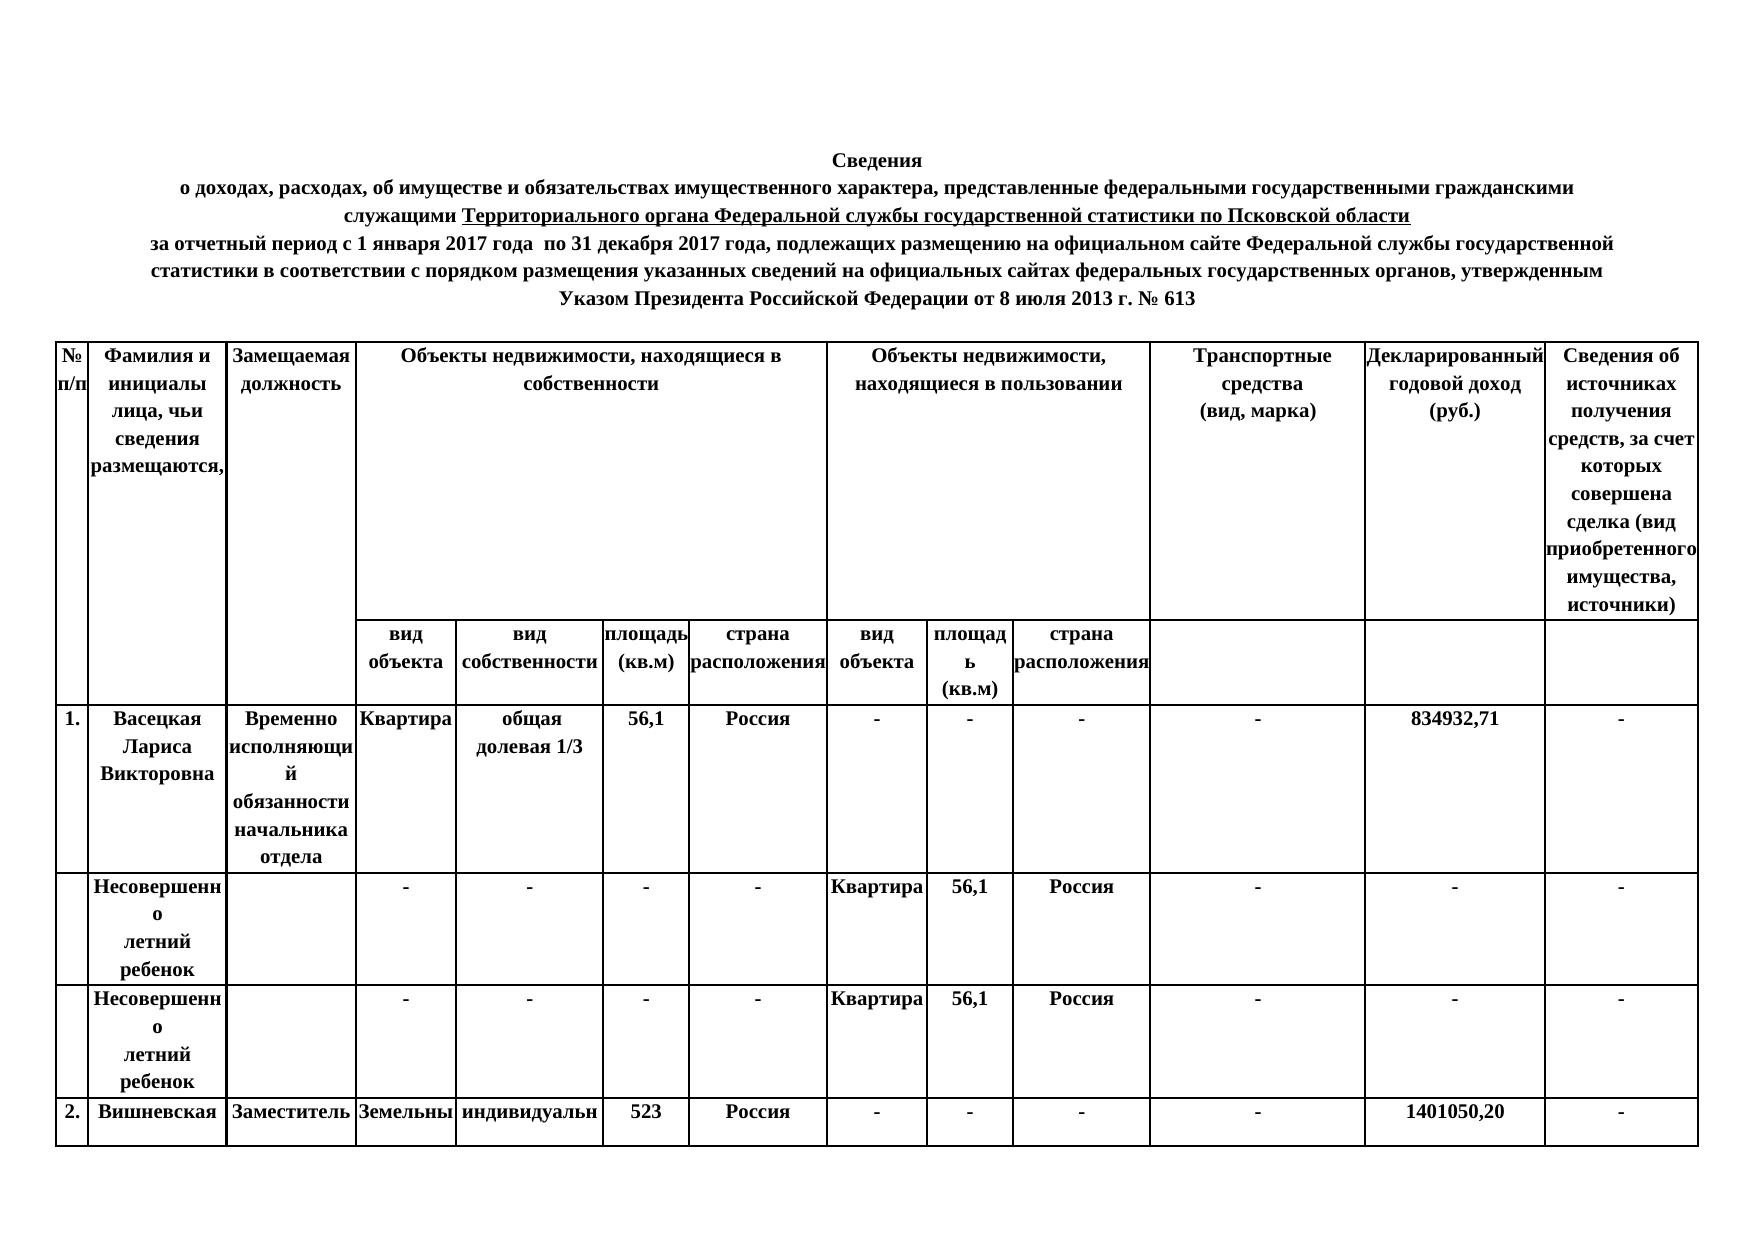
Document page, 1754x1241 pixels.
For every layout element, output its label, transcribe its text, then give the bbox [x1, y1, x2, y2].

table_cell - [928, 706, 1012, 872]
table_cell - [604, 986, 688, 1097]
table_header Объекты недвижимости, находящиеся в собственности [357, 343, 826, 619]
table_header Замещаемая должность [228, 343, 355, 704]
table_cell площадь (кв.м) [604, 621, 688, 704]
table_cell Несовершенно летний ребенок [89, 874, 225, 984]
table_cell - [457, 986, 602, 1097]
table_cell - [604, 874, 688, 984]
table_cell 523 [604, 1099, 688, 1145]
table_cell [57, 874, 87, 984]
table_cell вид объекта [828, 621, 926, 704]
table_cell 2. [57, 1099, 87, 1145]
table_cell - [1546, 986, 1697, 1097]
table_cell вид объекта [357, 621, 455, 704]
table_header Транспортные средства (вид, марка) [1151, 343, 1364, 619]
table_cell 1. [57, 706, 87, 872]
table_cell Россия [690, 706, 826, 872]
table_cell - [828, 1099, 926, 1145]
table_cell Квартира [357, 706, 455, 872]
table_header Объекты недвижимости, находящиеся в пользовании [828, 343, 1149, 619]
table_cell Квартира [828, 874, 926, 984]
table_cell - [1546, 874, 1697, 984]
table_cell общая долевая 1/3 [457, 706, 602, 872]
table_cell [1546, 621, 1697, 704]
table_cell [1366, 621, 1544, 704]
table_cell площадь (кв.м) [928, 621, 1012, 704]
table_cell - [1546, 706, 1697, 872]
table_header Декларированный годовой доход (руб.) [1366, 343, 1544, 619]
table_cell - [1151, 874, 1364, 984]
table_cell Россия [1014, 986, 1149, 1097]
table_header № п/п [57, 343, 87, 704]
table_cell Временно исполняющий обязанности начальника отдела [228, 706, 355, 872]
text за отчетный период с 1 января 2017 года по 31 декабря 2017 года, подлежащих размещению на официальном сайте Федеральной службы государственной статистики в соответствии с порядком размещения указанных сведений на официальных сайтах федеральных государственных органов, утвержденным Указом Президента Российской Федерации от 8 июля 2013 г. № 613 [118, 231, 1636, 310]
table_cell - [357, 986, 455, 1097]
table_cell - [357, 874, 455, 984]
table_cell 834932,71 [1366, 706, 1544, 872]
table_cell 56,1 [604, 706, 688, 872]
table_cell - [690, 874, 826, 984]
table_cell Васецкая Лариса Викторовна [89, 706, 225, 872]
table_cell - [457, 874, 602, 984]
table_cell индивидуальная [457, 1099, 602, 1145]
table_cell - [1014, 1099, 1149, 1145]
table_cell [57, 986, 87, 1097]
table_cell Россия [1014, 874, 1149, 984]
table_cell [228, 874, 355, 984]
table_cell страна расположения [1014, 621, 1149, 704]
table_cell Земельный участок [357, 1099, 455, 1145]
table_cell - [1546, 1099, 1697, 1145]
text Сведения [118, 148, 1636, 172]
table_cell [89, 1099, 225, 1145]
table_cell - [828, 706, 926, 872]
table_cell вид собственности [457, 621, 602, 704]
table_cell - [1151, 706, 1364, 872]
table_cell 1401050,20 [1366, 1099, 1544, 1145]
table_cell - [1151, 1099, 1364, 1145]
table_cell - [1366, 874, 1544, 984]
table_cell - [928, 1099, 1012, 1145]
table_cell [228, 1099, 355, 1145]
table_cell 56,1 [928, 874, 1012, 984]
table_header Сведения об источниках получения средств, за счет которых совершена сделка (вид приобретенного имущества, источники) [1546, 343, 1697, 619]
table_header Фамилия и инициалы лица, чьи сведения размещаются, [89, 343, 225, 704]
table_cell 56,1 [928, 986, 1012, 1097]
table_cell [1151, 621, 1364, 704]
table_cell - [1014, 706, 1149, 872]
text о доходах, расходах, об имуществе и обязательствах имущественного характера, представленные федеральными государственными гражданскими служащими Территориального органа Федеральной службы государственной статистики по Псковской области [118, 175, 1636, 227]
table_cell - [690, 986, 826, 1097]
table_cell - [1151, 986, 1364, 1097]
table_cell Несовершенно летний ребенок [89, 986, 225, 1097]
table_cell Россия [690, 1099, 826, 1145]
table_cell - [1366, 986, 1544, 1097]
table_cell [228, 986, 355, 1097]
table_cell Квартира [828, 986, 926, 1097]
table_cell страна расположения [690, 621, 826, 704]
